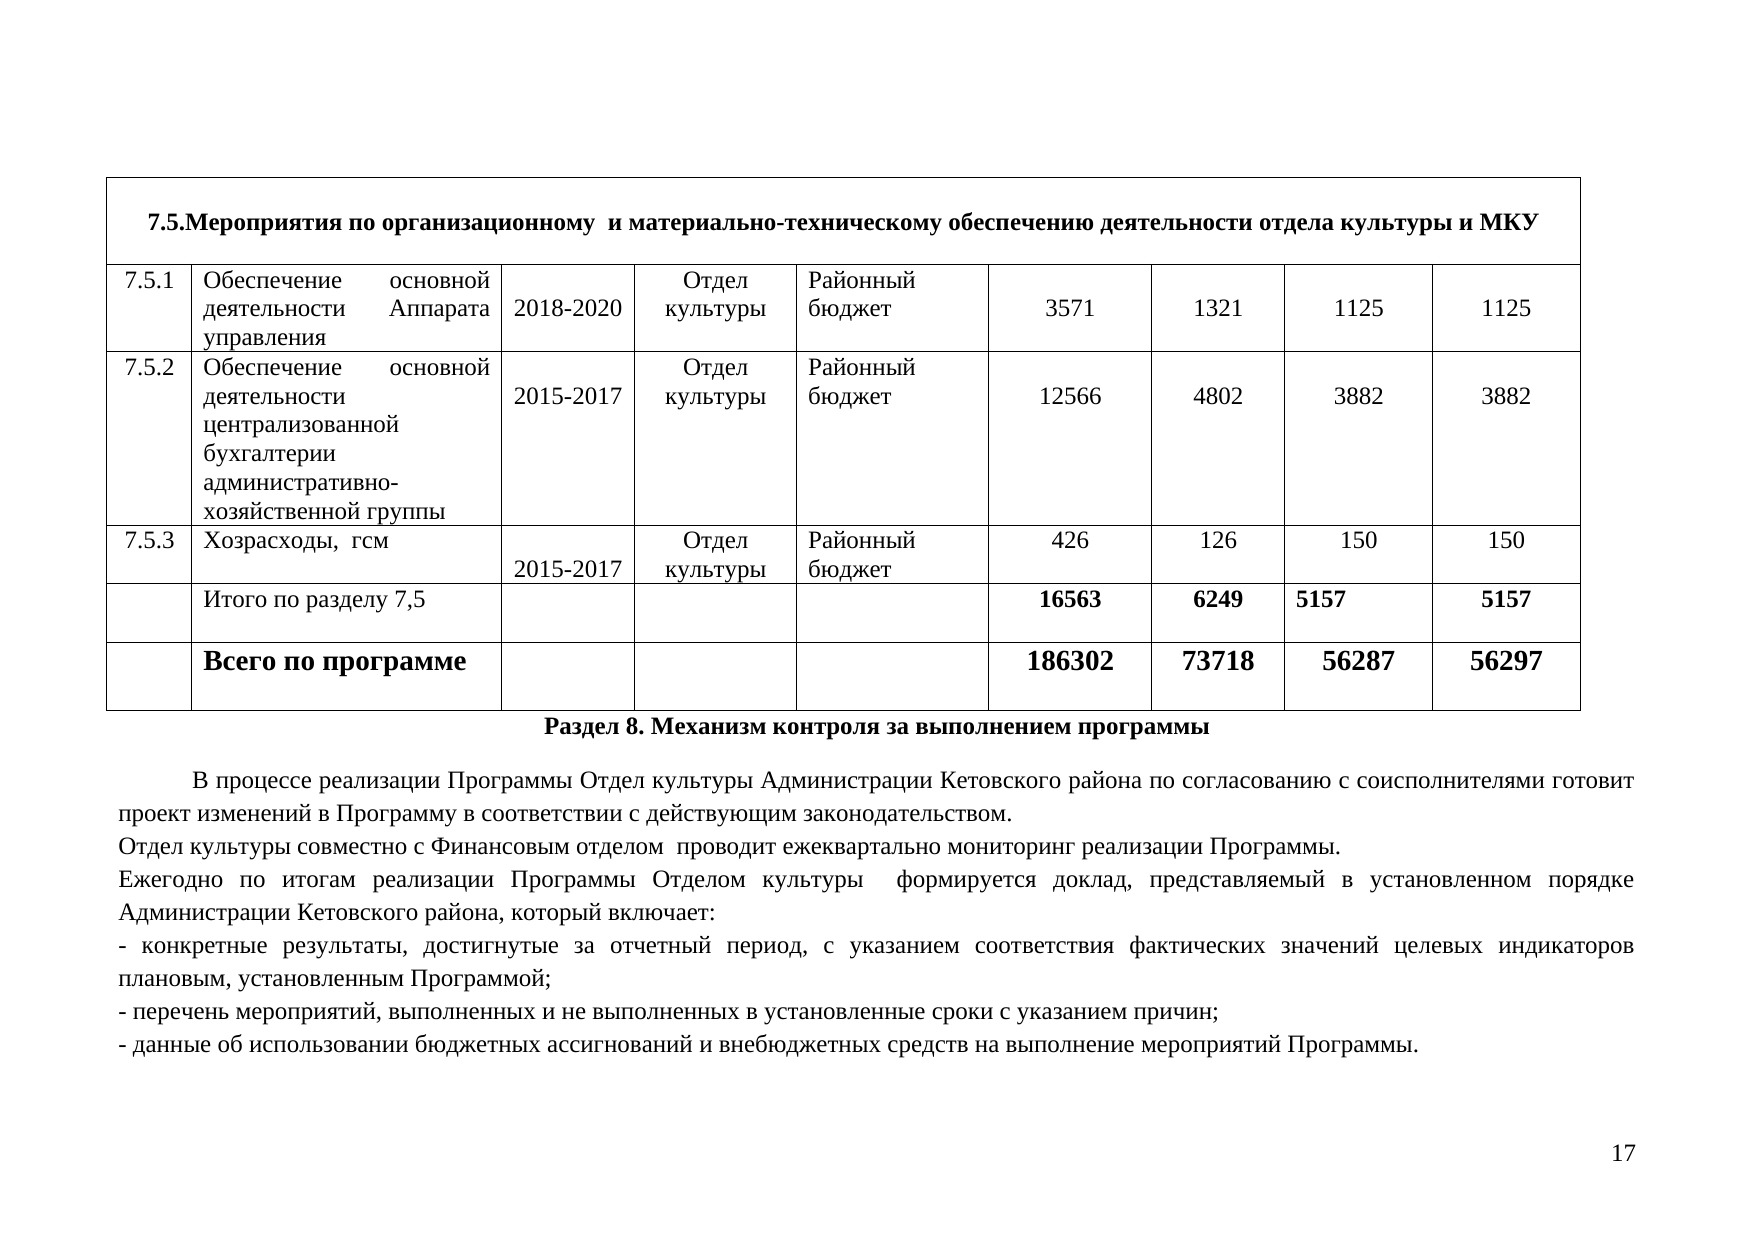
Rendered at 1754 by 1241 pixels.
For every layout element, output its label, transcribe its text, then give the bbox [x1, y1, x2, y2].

table_cell 6249 [1152, 584, 1284, 642]
text Ежегодно по итогам реализации Программы Отделом культуры формируется доклад, представляемый в установленном порядке Администрации Кетовского района, который включает: [118, 864, 1636, 926]
table_cell [502, 643, 634, 710]
table_cell 426 [989, 526, 1151, 583]
table_cell 126 [1152, 526, 1284, 583]
table_cell 56297 [1433, 643, 1580, 710]
table_cell 1321 [1152, 265, 1284, 351]
table_cell Обеспечение основной деятельности централизованной бухгалтерии административно-хозяйственной группы [192, 352, 501, 524]
table_cell Всего по программе [192, 643, 501, 710]
table_cell 4802 [1152, 352, 1284, 524]
table_cell Обеспечение основной деятельности Аппарата управления [192, 265, 501, 351]
table_cell Районный бюджет [797, 526, 988, 583]
table_cell 5157 [1433, 584, 1580, 642]
table_cell Итого по разделу 7,5 [192, 584, 501, 642]
text В процессе реализации Программы Отдел культуры Администрации Кетовского района по согласованию с соисполнителями готовит проект изменений в Программу в соответствии с действующим законодательством. [118, 765, 1636, 826]
table_cell 1125 [1285, 265, 1432, 351]
table_cell Районный бюджет [797, 265, 988, 351]
table_cell [107, 584, 191, 642]
table_cell 7.5.3 [107, 526, 191, 583]
table_cell 7.5.1 [107, 265, 191, 351]
text - перечень мероприятий, выполненных и не выполненных в установленные сроки с указанием причин; [118, 996, 1636, 1024]
text - данные об использовании бюджетных ассигнований и внебюджетных средств на выполнение мероприятий Программы. [118, 1029, 1636, 1058]
table_cell 7.5.2 [107, 352, 191, 524]
table_cell Отдел культуры [635, 352, 796, 524]
table_cell Отдел культуры [635, 265, 796, 351]
table_cell [635, 643, 796, 710]
text Раздел 8. Механизм контроля за выполнением программы [118, 711, 1636, 739]
text - конкретные результаты, достигнутые за отчетный период, с указанием соответствия фактических значений целевых индикаторов плановым, установленным Программой; [118, 930, 1636, 992]
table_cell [107, 178, 1580, 264]
table_cell [107, 643, 191, 710]
table_cell [502, 584, 634, 642]
table_cell 3882 [1433, 352, 1580, 524]
table_cell 2015-2017 [502, 352, 634, 524]
table_cell [797, 584, 988, 642]
table_cell Хозрасходы, гсм [192, 526, 501, 583]
table_cell 12566 [989, 352, 1151, 524]
table_cell 3571 [989, 265, 1151, 351]
table_cell 56287 [1285, 643, 1432, 710]
table_cell Отдел культуры [635, 526, 796, 583]
text Отдел культуры совместно с Финансовым отделом проводит ежеквартально мониторинг реализации Программы. [118, 831, 1636, 859]
table_cell 73718 [1152, 643, 1284, 710]
table_cell 2018-2020 [502, 265, 634, 351]
table_cell 186302 [989, 643, 1151, 710]
table_cell 2015-2017 [502, 526, 634, 583]
table_cell [635, 584, 796, 642]
table_cell Районный бюджет [797, 352, 988, 524]
table_cell 16563 [989, 584, 1151, 642]
table_cell 150 [1433, 526, 1580, 583]
table_cell 1125 [1433, 265, 1580, 351]
table_cell [797, 643, 988, 710]
table_cell 5157 [1285, 584, 1432, 642]
table_cell 150 [1285, 526, 1432, 583]
table_cell 3882 [1285, 352, 1432, 524]
